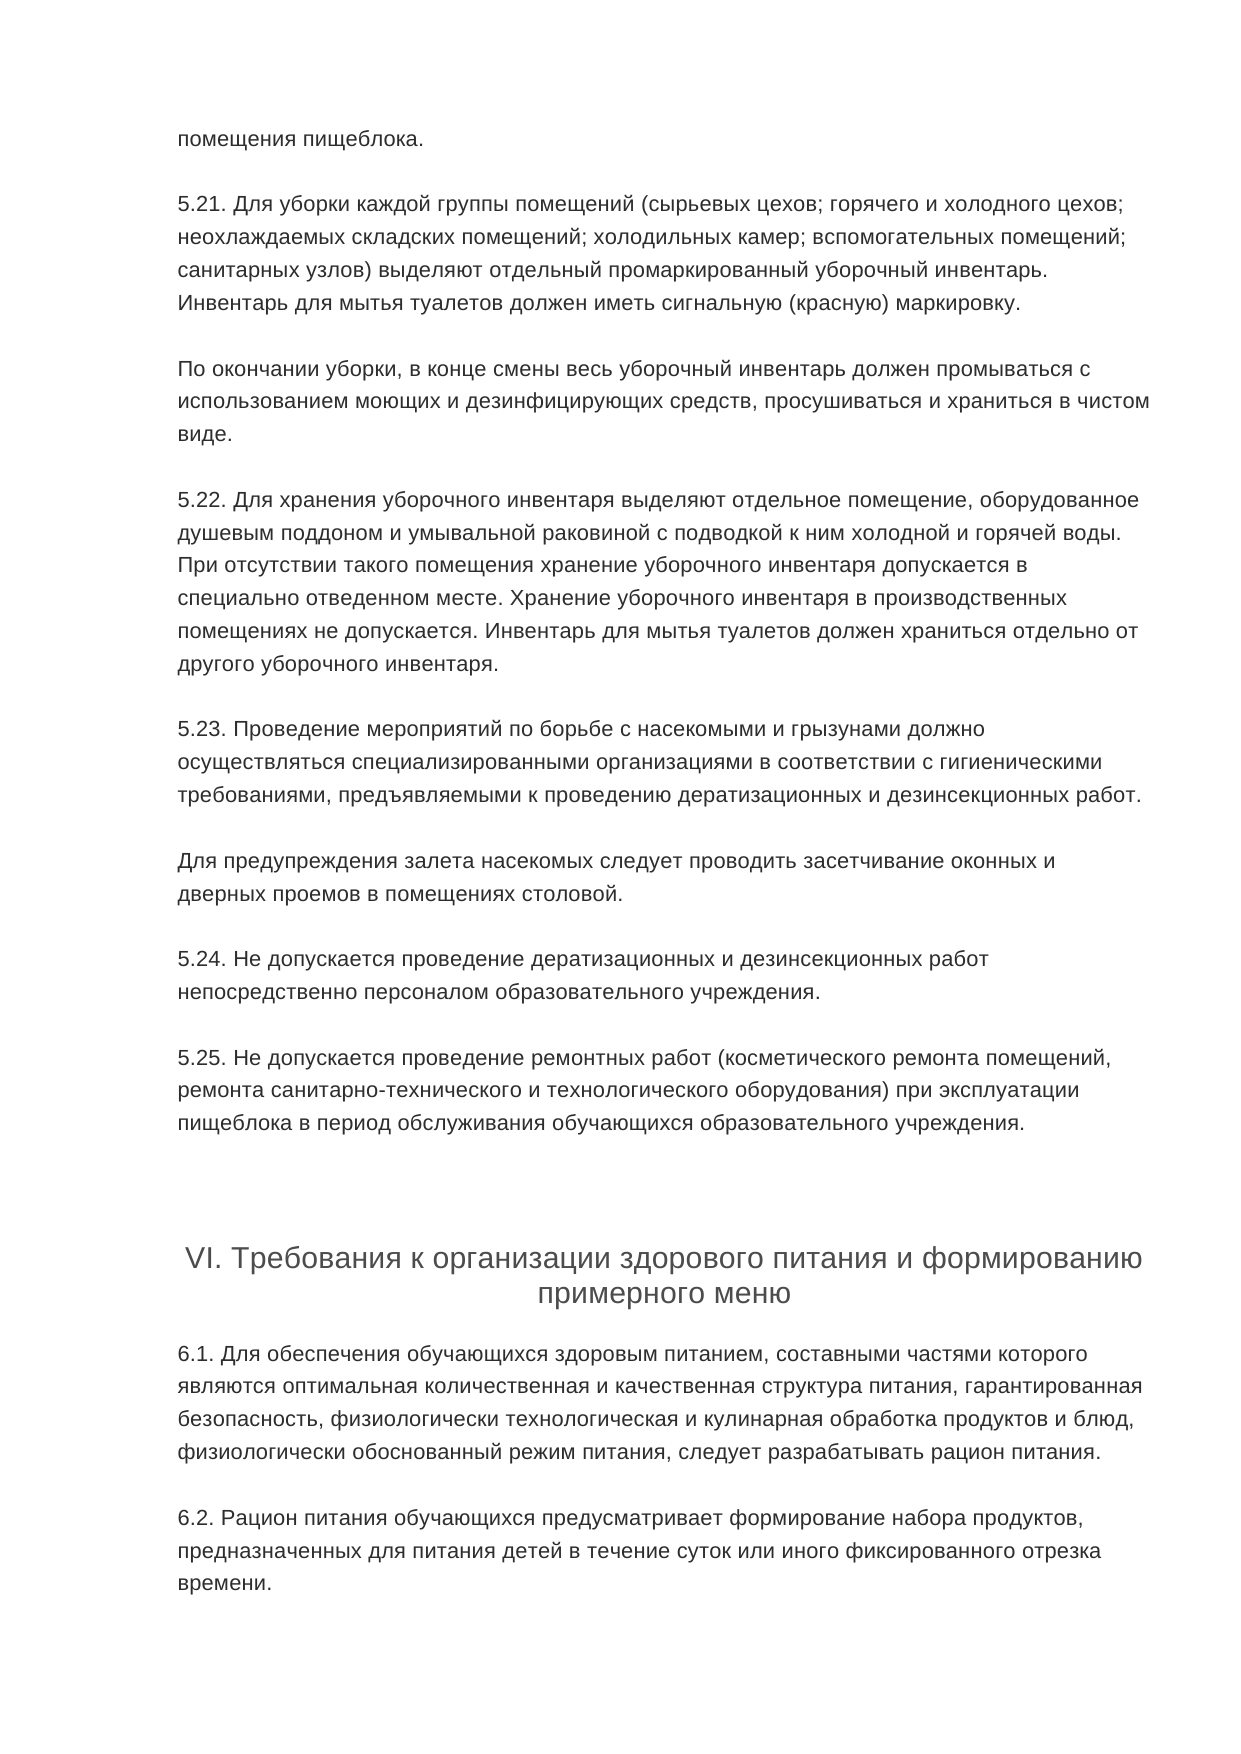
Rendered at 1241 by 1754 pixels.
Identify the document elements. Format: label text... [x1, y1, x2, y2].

text 6.1. Для обеспечения обучающихся здоровым питанием, составными частями которого являются оптимальная количественная и качественная структура питания, гарантированная безопасность, физиологически технологическая и кулинарная обработка продуктов и блюд, физиологически обоснованный режим питания, следует разрабатывать рацион питания. [177, 1333, 1152, 1497]
text 5.22. Для хранения уборочного инвентаря выделяют отдельное помещение, оборудованное душевым поддоном и умывальной раковиной с подводкой к ним холодной и горячей воды. При отсутствии такого помещения хранение уборочного инвентаря допускается в специально отведенном месте. Хранение уборочного инвентаря в производственных помещениях не допускается. Инвентарь для мытья туалетов должен храниться отдельно от другого уборочного инвентаря. [177, 479, 1152, 709]
text 5.23. Проведение мероприятий по борьбе с насекомыми и грызунами должно осуществляться специализированными организациями в соответствии с гигиеническими требованиями, предъявляемыми к проведению дератизационных и дезинсекционных работ. Для предупреждения залета насекомых следует проводить засетчивание оконных и дверных проемов в помещениях столовой. [177, 709, 1152, 938]
text 5.21. Для уборки каждой группы помещений (сырьевых цехов; горячего и холодного цехов; неохлаждаемых складских помещений; холодильных камер; вспомогательных помещений; санитарных узлов) выделяют отдельный промаркированный уборочный инвентарь. Инвентарь для мытья туалетов должен иметь сигнальную (красную) маркировку. По окончании уборки, в конце смены весь уборочный инвентарь должен промываться с использованием моющих и дезинфицирующих средств, просушиваться и храниться в чистом виде. [177, 184, 1152, 479]
text 5.24. Не допускается проведение дератизационных и дезинсекционных работ непосредственно персоналом образовательного учреждения. [177, 938, 1152, 1037]
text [177, 118, 1152, 184]
text VI. Требования к организации здорового питания и формированию примерного меню [177, 1240, 1152, 1309]
text 6.2. Рацион питания обучающихся предусматривает формирование набора продуктов, предназначенных для питания детей в течение суток или иного фиксированного отрезка времени. [177, 1497, 1152, 1628]
text 5.25. Не допускается проведение ремонтных работ (косметического ремонта помещений, ремонта санитарно-технического и технологического оборудования) при эксплуатации пищеблока в период обслуживания обучающихся образовательного учреждения. [177, 1037, 1152, 1201]
